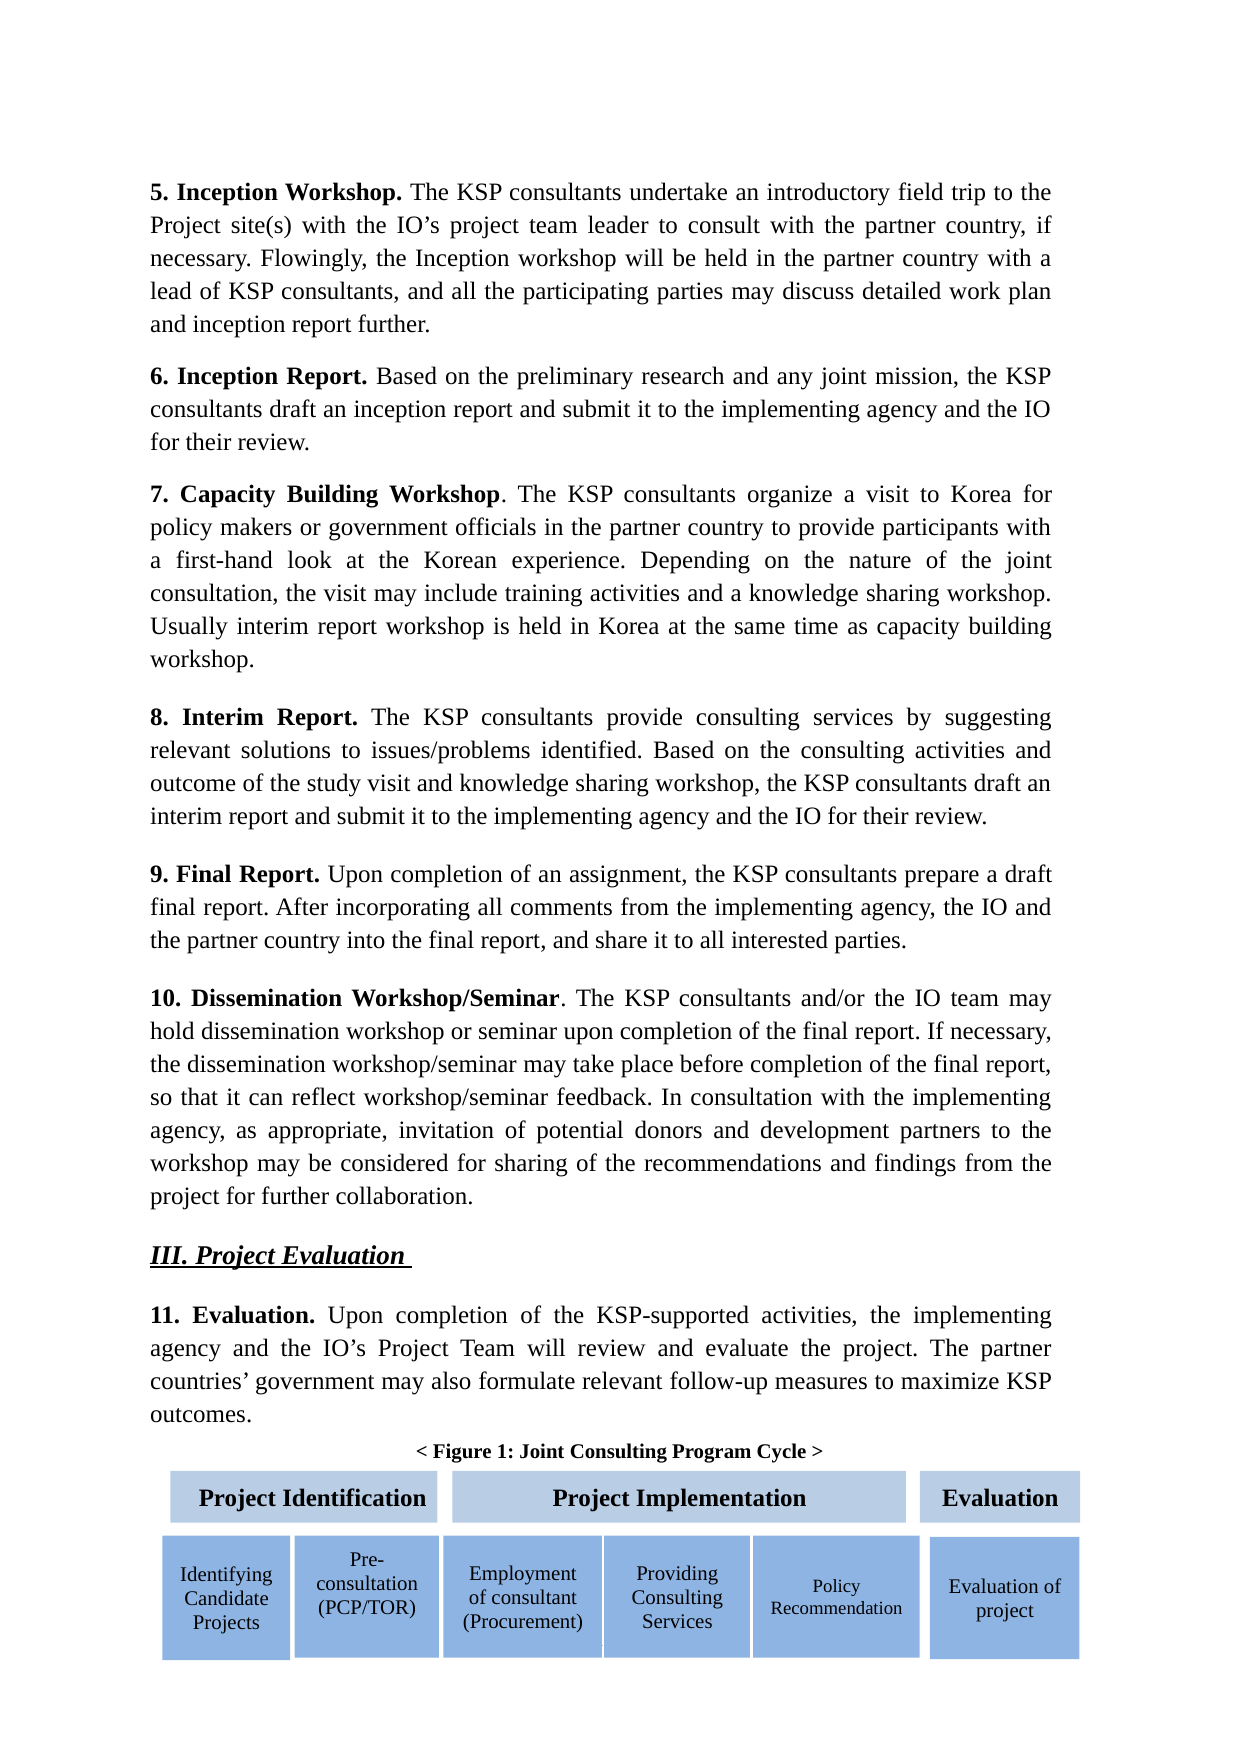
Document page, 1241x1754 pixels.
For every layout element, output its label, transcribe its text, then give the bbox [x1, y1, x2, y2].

text 10. Dissemination Workshop/Seminar. The KSP consultants and/or the IO team may hold dissemination workshop or seminar upon completion of the final report. If necessary, the dissemination workshop/seminar may take place before completion of the final report, so that it can reflect workshop/seminar feedback. In consultation with the implementing agency, as appropriate, invitation of potential donors and development partners to the workshop may be considered for sharing of the recommendations and findings from the project for further collaboration. [150, 983, 1053, 1210]
text III. Project Evaluation [150, 1239, 1053, 1270]
text 7. Capacity Building Workshop. The KSP consultants organize a visit to Korea for policy makers or government officials in the partner country to provide participants with a first-hand look at the Korean experience. Depending on the nature of the joint consultation, the visit may include training activities and a knowledge sharing workshop. Usually interim report workshop is held in Korea at the same time as capacity building workshop. [150, 479, 1053, 673]
text 8. Interim Report. The KSP consultants provide consulting services by suggesting relevant solutions to issues/problems identified. Based on the consulting activities and outcome of the study visit and knowledge sharing workshop, the KSP consultants draft an interim report and submit it to the implementing agency and the IO for their review. [150, 702, 1053, 830]
text 11. Evaluation. Upon completion of the KSP-supported activities, the implementing agency and the IO’s Project Team will review and evaluate the project. The partner countries’ government may also formulate relevant follow-up measures to maximize KSP outcomes. [150, 1300, 1053, 1428]
text 6. Inception Report. Based on the preliminary research and any joint mission, the KSP consultants draft an inception report and submit it to the implementing agency and the IO for their review. [150, 361, 1053, 456]
text 9. Final Report. Upon completion of an assignment, the KSP consultants prepare a draft final report. After incorporating all comments from the implementing agency, the IO and the partner country into the final report, and share it to all interested parties. [150, 859, 1053, 954]
text 5. Inception Workshop. The KSP consultants undertake an introductory field trip to the Project site(s) with the IO’s project team leader to consult with the partner country, if necessary. Flowingly, the Inception workshop will be held in the partner country with a lead of KSP consultants, and all the participating parties may discuss detailed work plan and inception report further. [150, 177, 1053, 338]
